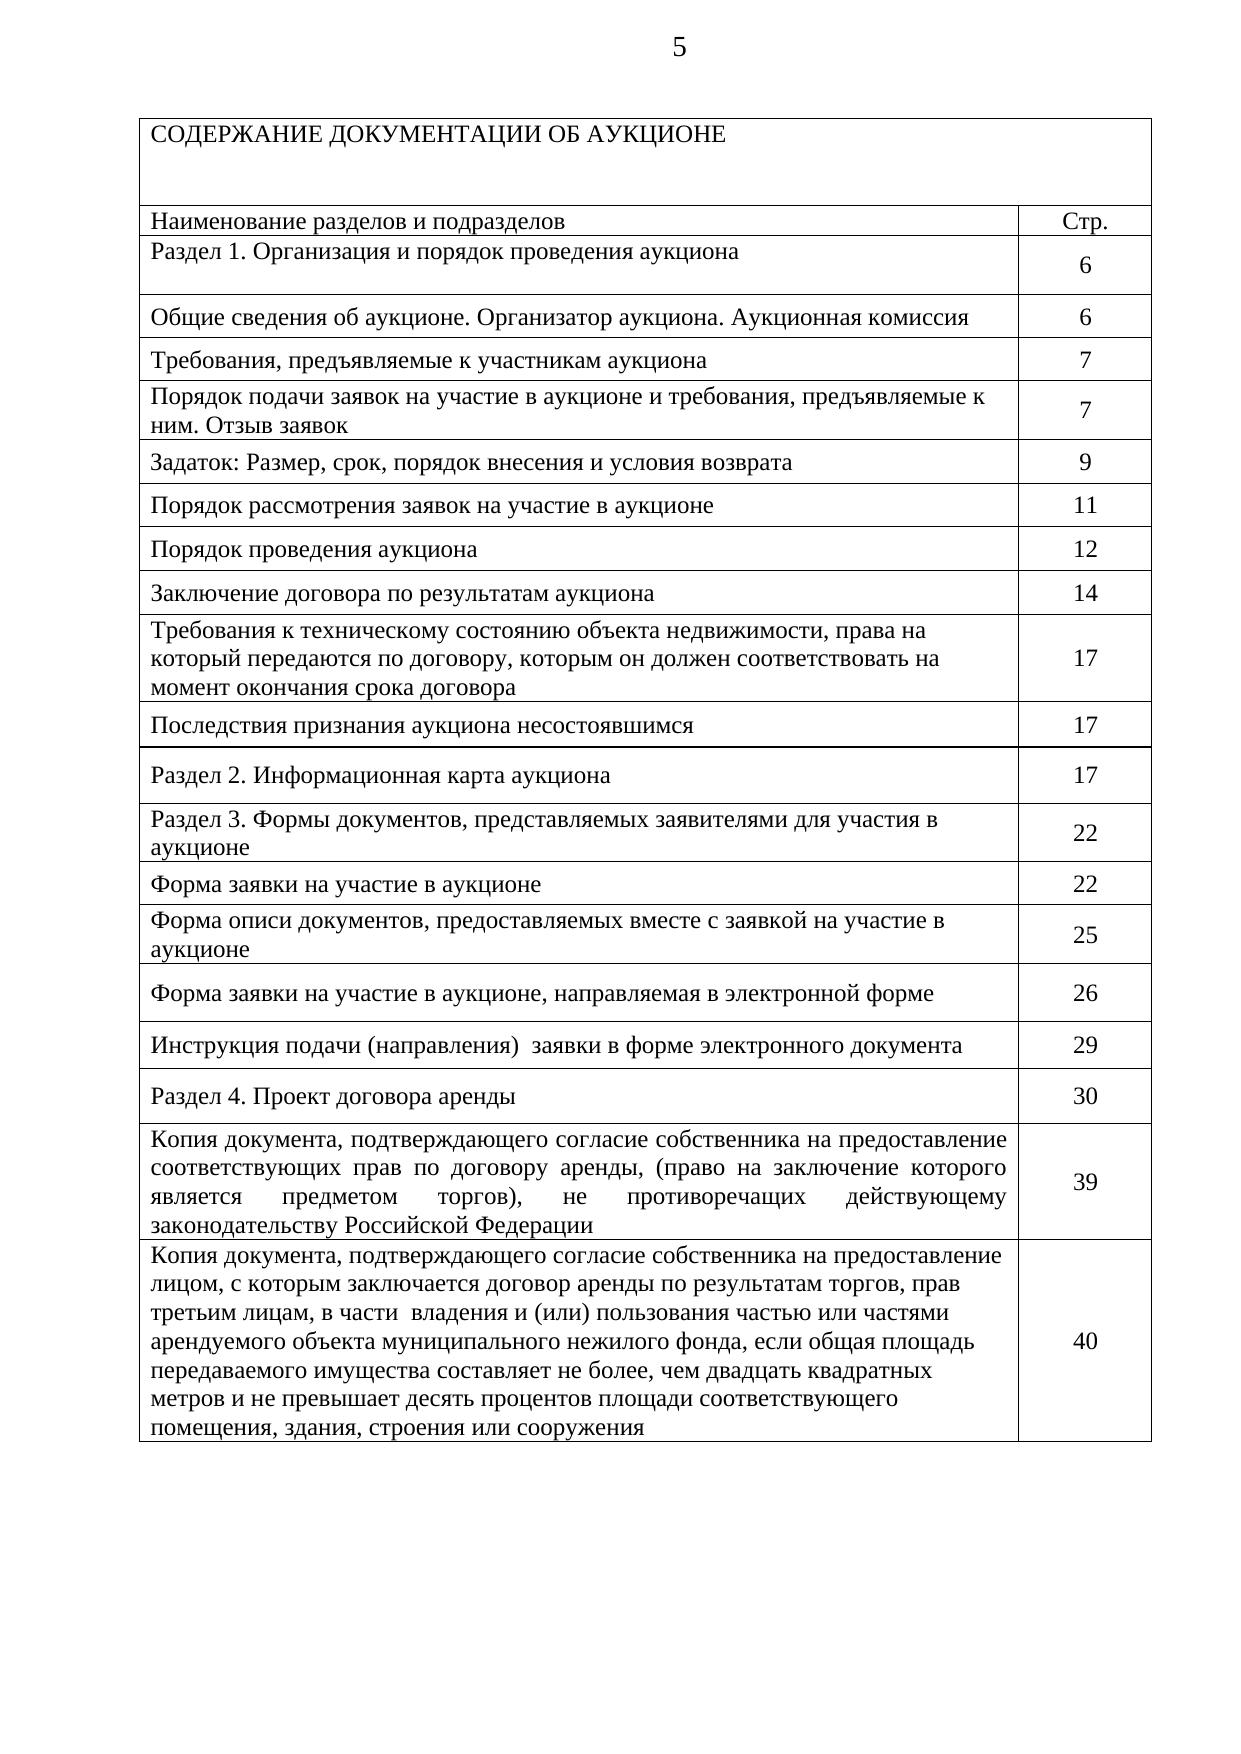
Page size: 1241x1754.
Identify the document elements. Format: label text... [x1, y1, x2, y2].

table_cell Порядок рассмотрения заявок на участие в аукционе [140, 484, 1018, 526]
table_cell 17 [1019, 615, 1151, 701]
table_cell Стр. [1019, 206, 1151, 235]
table_cell 17 [1019, 702, 1151, 746]
table_cell 11 [1019, 484, 1151, 526]
table_cell Порядок подачи заявок на участие в аукционе и требования, предъявляемые к ним. Отзыв заявок [140, 381, 1018, 438]
table_cell 7 [1019, 338, 1151, 380]
table_cell 17 [1019, 748, 1151, 803]
table_cell Общие сведения об аукционе. Организатор аукциона. Аукционная комиссия [140, 295, 1018, 337]
table_cell Форма описи документов, предоставляемых вместе с заявкой на участие в аукционе [140, 905, 1018, 963]
table_cell 40 [1019, 1240, 1151, 1441]
table_cell Копия документа, подтверждающего согласие собственника на предоставление соответствующих прав по договору аренды, (право на заключение которого является предметом торгов), не противоречащих действующему законодательству Российской Федерации [140, 1124, 1018, 1239]
table_cell 26 [1019, 964, 1151, 1021]
table_cell Форма заявки на участие в аукционе, направляемая в электронной форме [140, 964, 1018, 1021]
table_cell Последствия признания аукциона несостоявшимся [140, 702, 1018, 746]
table_cell 6 [1019, 236, 1151, 294]
table_cell 39 [1019, 1124, 1151, 1239]
table_cell 25 [1019, 905, 1151, 963]
table_cell 29 [1019, 1022, 1151, 1068]
table_cell Задаток: Размер, срок, порядок внесения и условия возврата [140, 440, 1018, 483]
table_cell Раздел 1. Организация и порядок проведения аукциона [140, 236, 1018, 294]
table_cell Инструкция подачи (направления) заявки в форме электронного документа [140, 1022, 1018, 1068]
table_cell Раздел 4. Проект договора аренды [140, 1069, 1018, 1123]
table_cell 22 [1019, 804, 1151, 861]
table_cell 22 [1019, 862, 1151, 904]
table_header СОДЕРЖАНИЕ ДОКУМЕНТАЦИИ ОБ АУКЦИОНЕ [140, 119, 1151, 205]
table_cell 6 [1019, 295, 1151, 337]
table_cell 14 [1019, 571, 1151, 614]
table_cell Заключение договора по результатам аукциона [140, 571, 1018, 614]
table_cell Требования, предъявляемые к участникам аукциона [140, 338, 1018, 380]
table_cell Форма заявки на участие в аукционе [140, 862, 1018, 904]
table_cell 7 [1019, 381, 1151, 438]
table_cell Порядок проведения аукциона [140, 527, 1018, 570]
table_cell 9 [1019, 440, 1151, 483]
table_cell Раздел 3. Формы документов, представляемых заявителями для участия в аукционе [140, 804, 1018, 861]
table_cell Требования к техническому состоянию объекта недвижимости, права на который передаются по договору, которым он должен соответствовать на момент окончания срока договора [140, 615, 1018, 701]
table_cell 30 [1019, 1069, 1151, 1123]
table_cell Раздел 2. Информационная карта аукциона [140, 748, 1018, 803]
table_cell 12 [1019, 527, 1151, 570]
table_cell Наименование разделов и подразделов [140, 206, 1018, 235]
table_cell Копия документа, подтверждающего согласие собственника на предоставление лицом, с которым заключается договор аренды по результатам торгов, прав третьим лицам, в части владения и (или) пользования частью или частями арендуемого объекта муниципального нежилого фонда, если общая площадь передаваемого имущества составляет не более, чем двадцать квадратных метров и не превышает десять процентов площади соответствующего помещения, здания, строения или сооружения [140, 1240, 1018, 1441]
